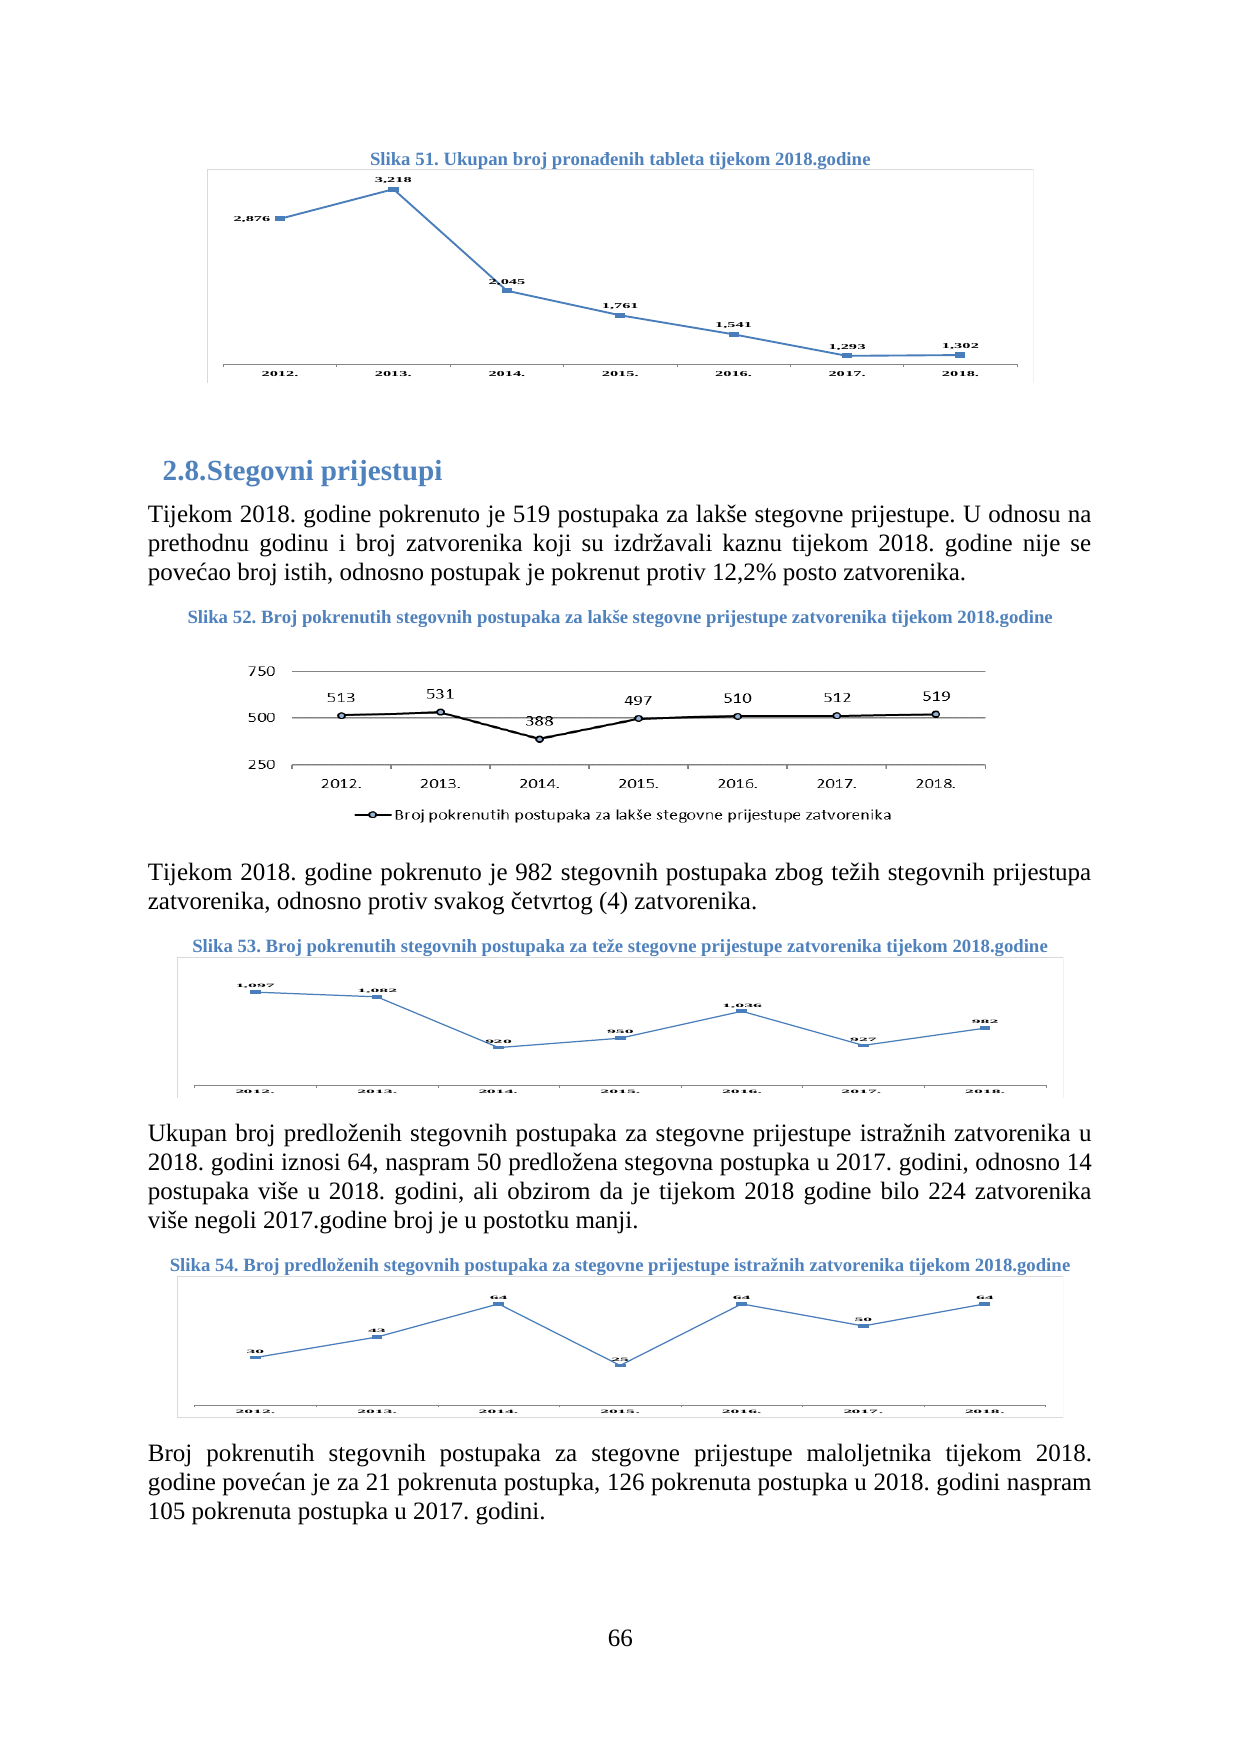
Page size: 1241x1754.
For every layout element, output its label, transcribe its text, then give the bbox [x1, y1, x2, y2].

text Slika 53. Broj pokrenutih stegovnih postupaka za teže stegovne prijestupe zatvorenika tijekom 2018.godine [148, 935, 1093, 957]
subtitle Stegovni prijestupi [162, 453, 1093, 487]
text Tijekom 2018. godine pokrenuto je 519 postupaka za lakše stegovne prijestupe. U odnosu na prethodnu godinu i broj zatvorenika koji su izdržavali kaznu tijekom 2018. godine nije se povećao broj istih, odnosno postupak je pokrenut protiv 12,2% posto zatvorenika. [148, 499, 1093, 586]
picture [235, 627, 1005, 837]
text Slika 52. Broj pokrenutih stegovnih postupaka za lakše stegovne prijestupe zatvorenika tijekom 2018.godine [148, 606, 1093, 628]
text Slika 54. Broj predloženih stegovnih postupaka za stegovne prijestupe istražnih zatvorenika tijekom 2018.godine [148, 1254, 1093, 1276]
text Tijekom 2018. godine pokrenuto je 982 stegovnih postupaka zbog težih stegovnih prijestupa zatvorenika, odnosno protiv svakog četvrtog (4) zatvorenika. [148, 857, 1093, 914]
text Broj pokrenutih stegovnih postupaka za stegovne prijestupe maloljetnika tijekom 2018. godine povećan je za 21 pokrenuta postupka, 126 pokrenuta postupka u 2018. godini naspram 105 pokrenuta postupka u 2017. godini. [148, 1438, 1093, 1524]
text Slika 51. Ukupan broj pronađenih tableta tijekom 2018.godine [148, 148, 1093, 169]
text Ukupan broj predloženih stegovnih postupaka za stegovne prijestupe istražnih zatvorenika u 2018. godini iznosi 64, naspram 50 predložena stegovna postupka u 2017. godini, odnosno 14 postupaka više u 2018. godini, ali obzirom da je tijekom 2018 godine bilo 224 zatvorenika više negoli 2017.godine broj je u postotku manji. [148, 1118, 1093, 1233]
